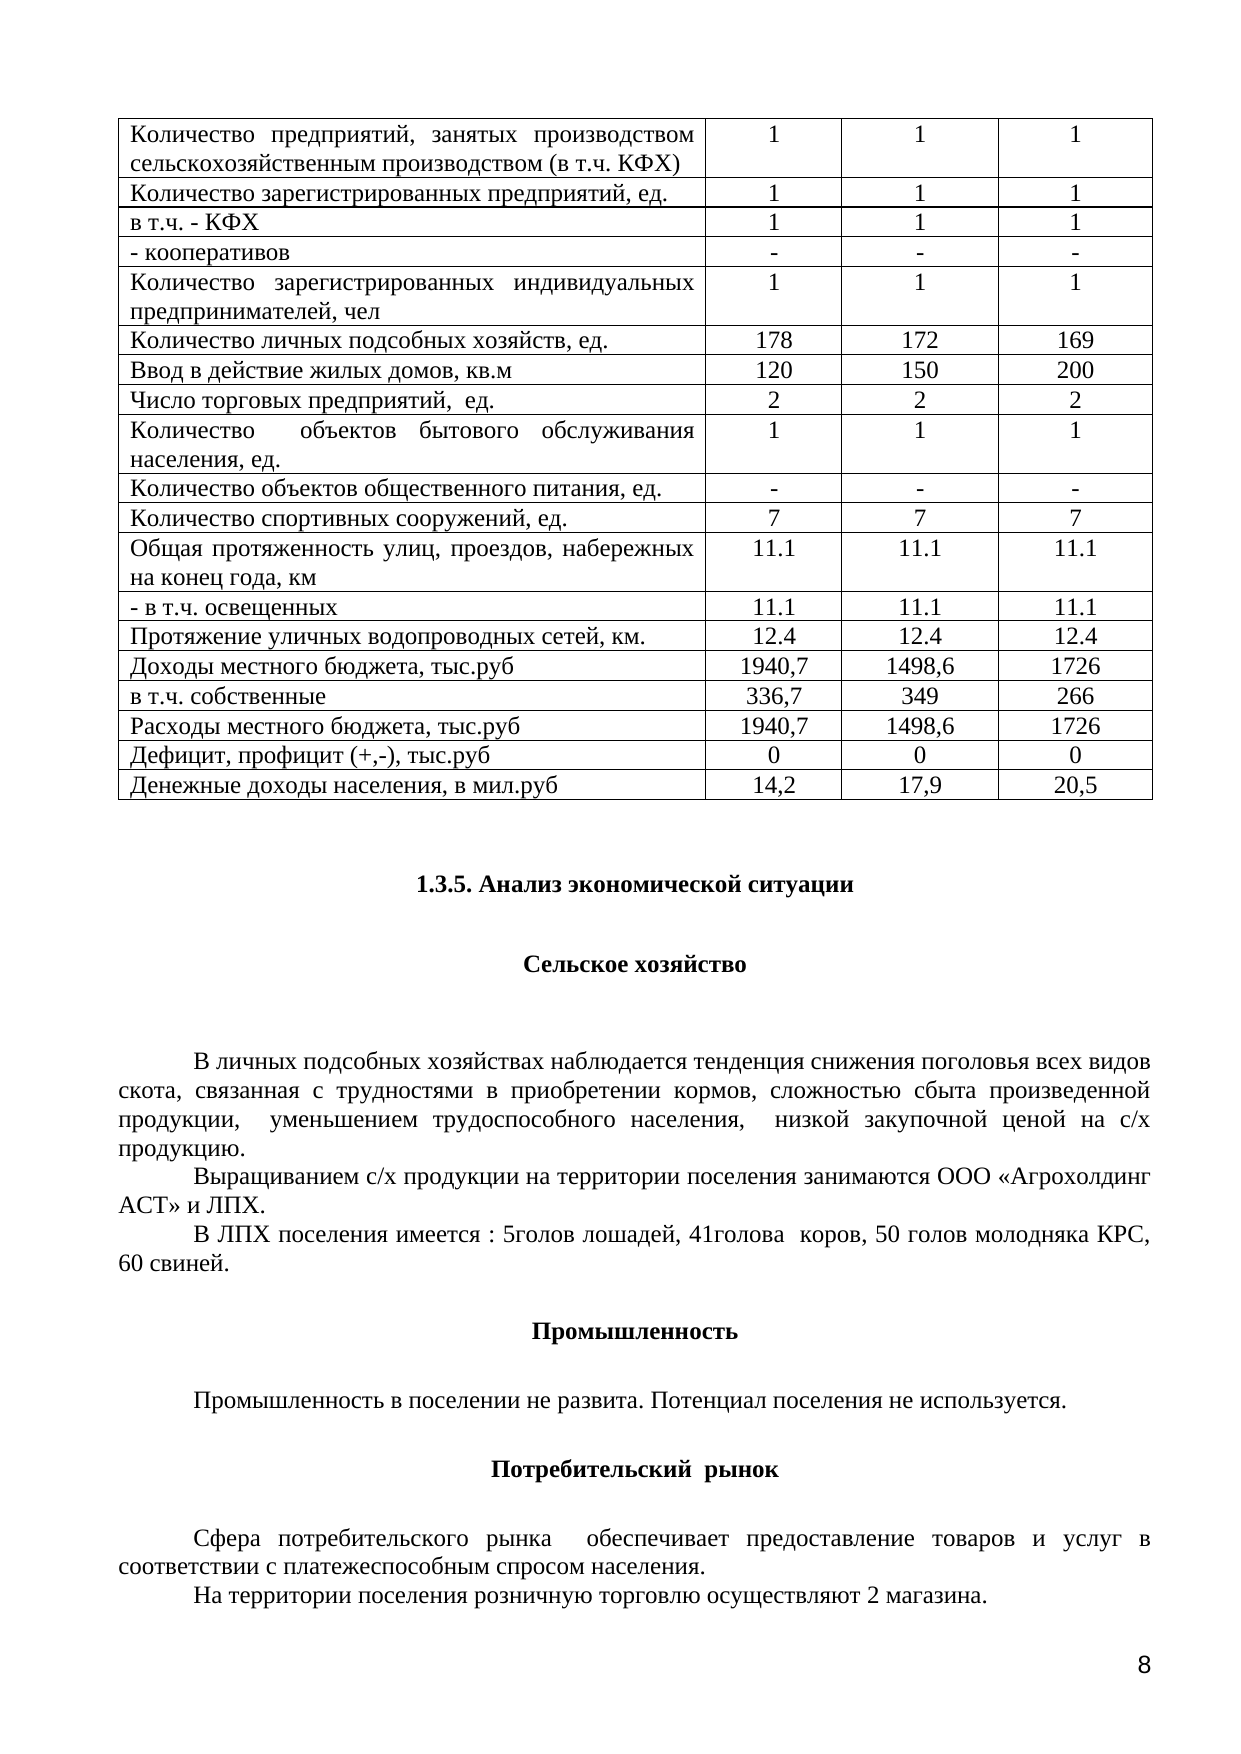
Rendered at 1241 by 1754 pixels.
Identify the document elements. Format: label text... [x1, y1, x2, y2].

table_cell - [999, 474, 1152, 502]
table_cell 11.1 [842, 592, 998, 620]
table_cell - [842, 237, 998, 266]
table_cell 11.1 [706, 592, 841, 620]
table_cell Количество предприятий, занятых производством сельскохозяйственным производством (в т.ч. КФХ) [119, 119, 705, 177]
table_cell 12.4 [999, 621, 1152, 650]
table_cell 1 [999, 267, 1152, 324]
text В личных подсобных хозяйствах наблюдается тенденция снижения поголовья всех видов скота, связанная с трудностями в приобретении кормов, сложностью сбыта произведенной продукции, уменьшением трудоспособного населения, низкой закупочной ценой на с/х продукцию. [118, 1046, 1152, 1161]
table_cell 1 [842, 267, 998, 324]
table_cell - [706, 237, 841, 266]
text На территории поселения розничную торговлю осуществляют 2 магазина. [118, 1580, 1152, 1609]
table_cell 1 [842, 415, 998, 472]
table_cell 20,5 [999, 770, 1152, 799]
table_cell 1 [706, 208, 841, 236]
table_cell Количество личных подсобных хозяйств, ед. [119, 326, 705, 354]
table_cell 12.4 [706, 621, 841, 650]
table_cell 11.1 [842, 533, 998, 591]
table_cell 7 [842, 503, 998, 532]
table_cell - кооперативов [119, 237, 705, 266]
table_cell Число торговых предприятий, ед. [119, 385, 705, 414]
table_cell Общая протяженность улиц, проездов, набережных на конец года, км [119, 533, 705, 591]
table_cell 0 [706, 741, 841, 769]
table_cell 336,7 [706, 681, 841, 710]
text В ЛПХ поселения имеется : 5голов лошадей, 41голова коров, 50 голов молодняка КРС, 60 свиней. [118, 1219, 1152, 1276]
table_cell - [999, 237, 1152, 266]
text Промышленность в поселении не развита. Потенциал поселения не используется. [118, 1385, 1152, 1414]
table_cell Дефицит, профицит (+,-), тыс.руб [119, 741, 705, 769]
table_cell 7 [706, 503, 841, 532]
table_cell - [842, 474, 998, 502]
table_cell 1498,6 [842, 651, 998, 680]
table_cell 349 [842, 681, 998, 710]
table_cell 17,9 [842, 770, 998, 799]
table_cell 1940,7 [706, 711, 841, 739]
table_cell 2 [706, 385, 841, 414]
table_cell 1726 [999, 711, 1152, 739]
table_cell 266 [999, 681, 1152, 710]
table_cell 1 [999, 178, 1152, 206]
table_cell в т.ч. собственные [119, 681, 705, 710]
table_cell 11.1 [706, 533, 841, 591]
text Сфера потребительского рынка обеспечивает предоставление товаров и услуг в соответствии с платежеспособным спросом населения. [118, 1523, 1152, 1580]
table_cell 11.1 [999, 592, 1152, 620]
table_cell 150 [842, 355, 998, 384]
table_cell Протяжение уличных водопроводных сетей, км. [119, 621, 705, 650]
table_cell Расходы местного бюджета, тыс.руб [119, 711, 705, 739]
table_cell Количество спортивных сооружений, ед. [119, 503, 705, 532]
table_cell 1 [999, 119, 1152, 177]
table_cell Количество зарегистрированных предприятий, ед. [119, 178, 705, 206]
table_cell 1 [999, 415, 1152, 472]
table_cell 1 [706, 178, 841, 206]
table_cell 1726 [999, 651, 1152, 680]
table_cell Доходы местного бюджета, тыс.руб [119, 651, 705, 680]
table_cell 1 [842, 178, 998, 206]
table_cell в т.ч. - КФХ [119, 208, 705, 236]
table_cell 178 [706, 326, 841, 354]
table_cell 11.1 [999, 533, 1152, 591]
text Выращиванием с/х продукции на территории поселения занимаются ООО «Агрохолдинг АСТ» и ЛПХ. [118, 1161, 1152, 1219]
table_cell 120 [706, 355, 841, 384]
table_cell 200 [999, 355, 1152, 384]
table_cell - в т.ч. освещенных [119, 592, 705, 620]
table_cell Количество объектов бытового обслуживания населения, ед. [119, 415, 705, 472]
subtitle 1.3.5. Анализ экономической ситуации [118, 869, 1152, 898]
table_cell 1940,7 [706, 651, 841, 680]
table_cell 1 [706, 415, 841, 472]
table_cell 0 [999, 741, 1152, 769]
table_cell 1 [706, 267, 841, 324]
table_cell Количество зарегистрированных индивидуальных предпринимателей, чел [119, 267, 705, 324]
table_cell 14,2 [706, 770, 841, 799]
table_cell 169 [999, 326, 1152, 354]
subtitle Промышленность [118, 1316, 1152, 1345]
table_cell Количество объектов общественного питания, ед. [119, 474, 705, 502]
table_cell Денежные доходы населения, в мил.руб [119, 770, 705, 799]
table_cell 0 [842, 741, 998, 769]
table_cell 1 [842, 119, 998, 177]
subtitle Потребительский рынок [118, 1454, 1152, 1483]
table_cell 1 [999, 208, 1152, 236]
table_cell 1 [842, 208, 998, 236]
subtitle Сельское хозяйство [118, 949, 1152, 978]
table_cell 172 [842, 326, 998, 354]
table_cell 1498,6 [842, 711, 998, 739]
table_cell 2 [999, 385, 1152, 414]
table_cell 1 [706, 119, 841, 177]
table_cell - [706, 474, 841, 502]
table_cell 12.4 [842, 621, 998, 650]
table_cell 7 [999, 503, 1152, 532]
table_cell Ввод в действие жилых домов, кв.м [119, 355, 705, 384]
table_cell 2 [842, 385, 998, 414]
